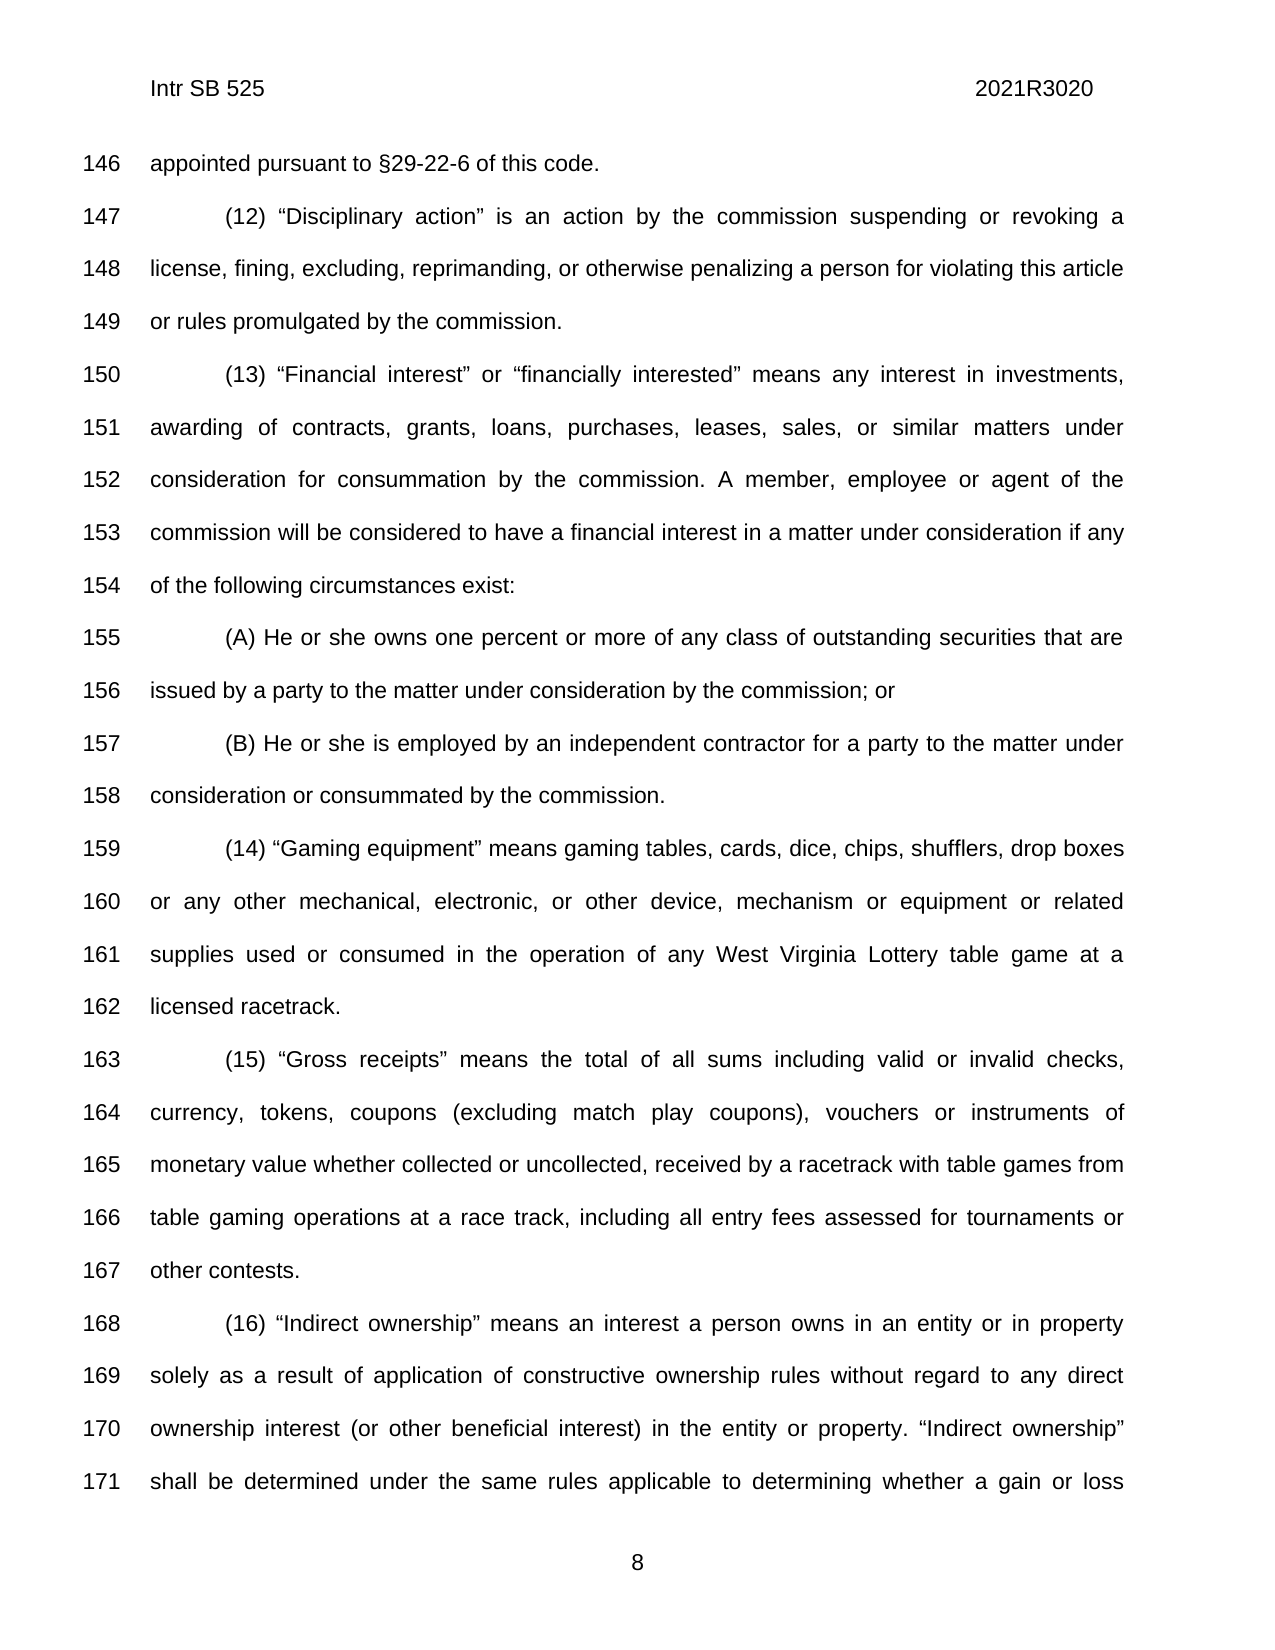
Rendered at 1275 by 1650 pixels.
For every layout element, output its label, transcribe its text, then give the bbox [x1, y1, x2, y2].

text (A) He or she owns one percent or more of any class of outstanding securities that are issued by a party to the matter under consideration by the commission; or [150, 624, 1125, 703]
text (13) “Financial interest” or “financially interested” means any interest in investments, awarding of contracts, grants, loans, purchases, leases, sales, or similar matters under consideration for consummation by the commission. A member, employee or agent of the commission will be considered to have a financial interest in a matter under consideration if any of the following circumstances exist: [150, 361, 1125, 598]
text (14) “Gaming equipment” means gaming tables, cards, dice, chips, shufflers, drop boxes or any other mechanical, electronic, or other device, mechanism or equipment or related supplies used or consumed in the operation of any West Virginia Lottery table game at a licensed racetrack. [150, 835, 1125, 1020]
text (15) “Gross receipts” means the total of all sums including valid or invalid checks, currency, tokens, coupons (excluding match play coupons), vouchers or instruments of monetary value whether collected or uncollected, received by a racetrack with table games from table gaming operations at a race track, including all entry fees assessed for tournaments or other contests. [150, 1046, 1125, 1283]
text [150, 1309, 1125, 1494]
text (B) He or she is employed by an independent contractor for a party to the matter under consideration or consummated by the commission. [150, 730, 1125, 809]
text (12) “Disciplinary action” is an action by the commission suspending or revoking a license, fining, excluding, reprimanding, or otherwise penalizing a person for violating this article or rules promulgated by the commission. [150, 203, 1125, 334]
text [150, 150, 1125, 176]
